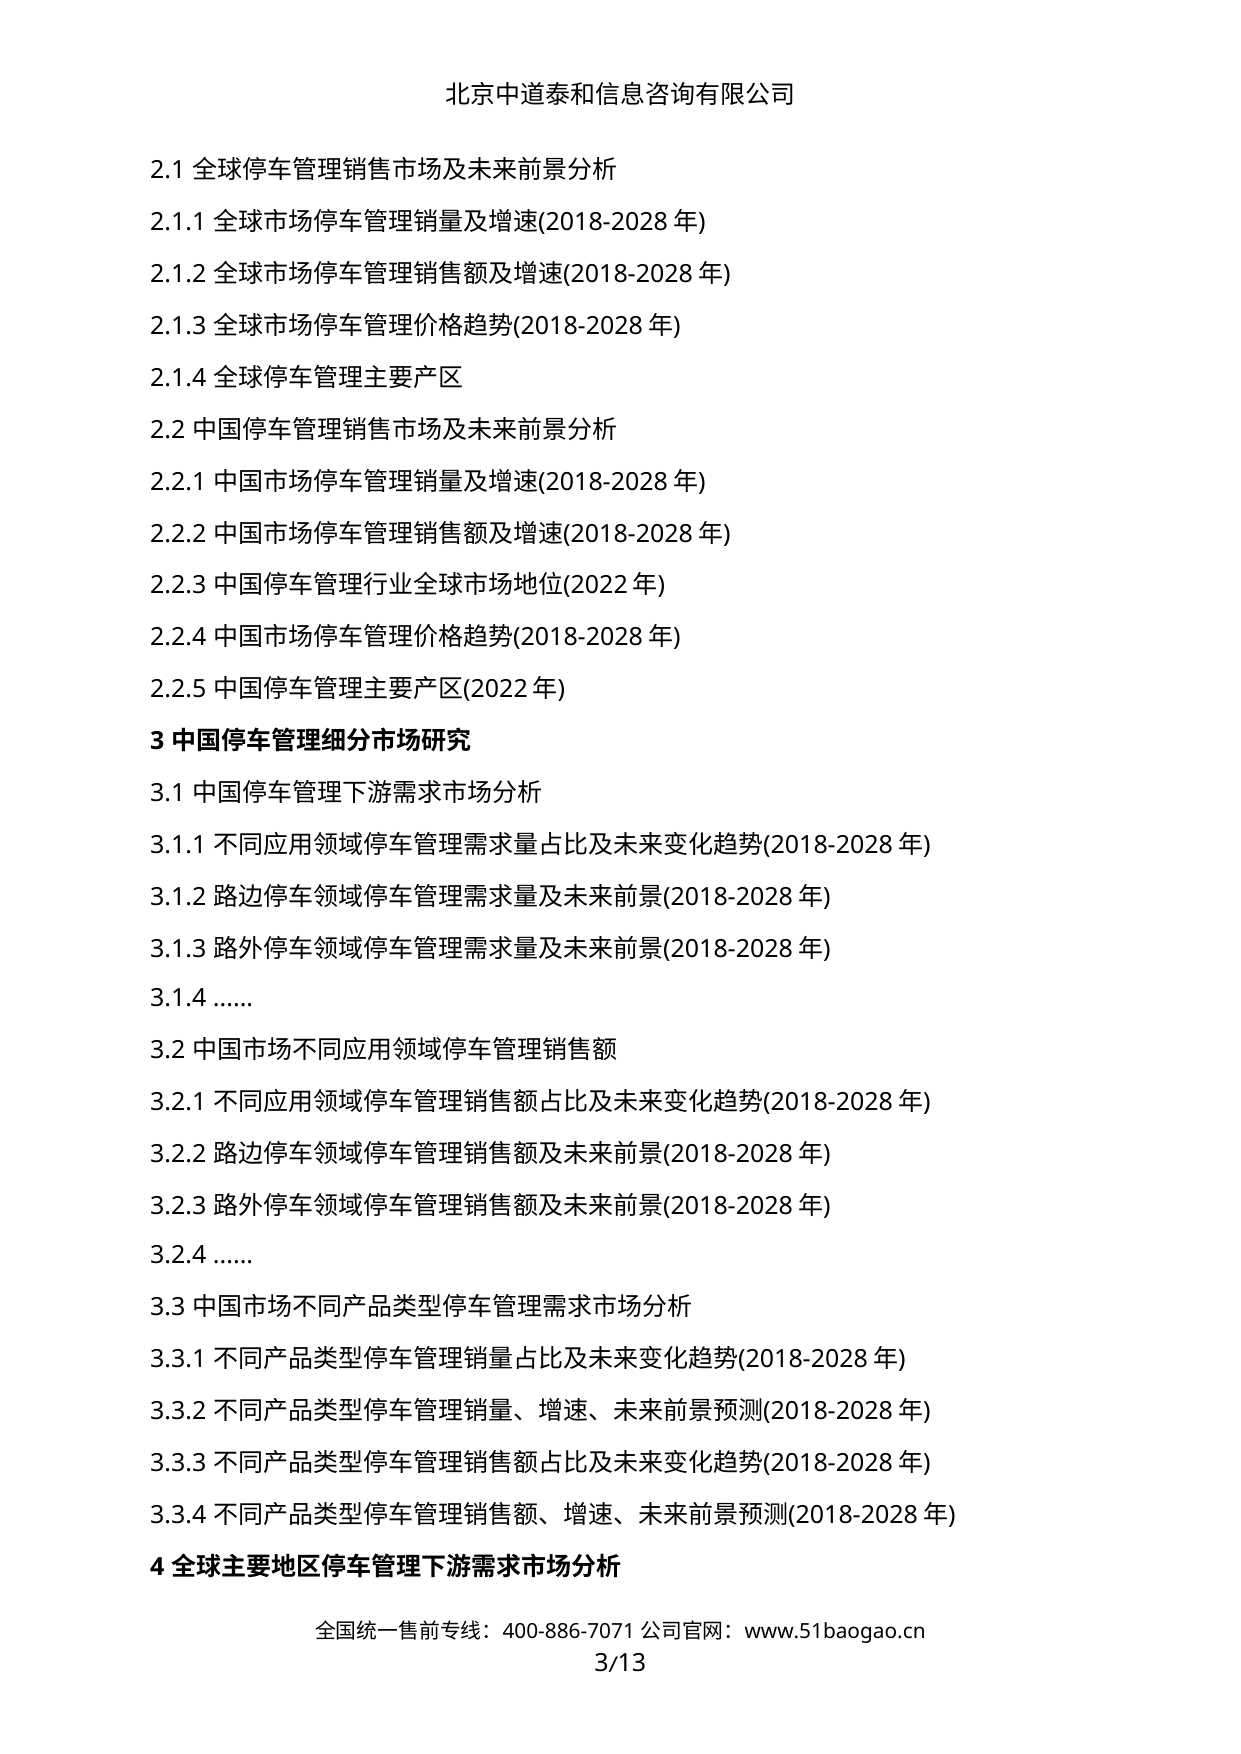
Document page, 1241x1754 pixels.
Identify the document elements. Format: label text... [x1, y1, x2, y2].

text 2.1 全球停车管理销售市场及未来前景分析 [150, 150, 1090, 186]
text 3.2.4 ...... [150, 1237, 1090, 1271]
text 2.2.2 中国市场停车管理销售额及增速(2018-2028年) [150, 513, 1090, 549]
text 2.1.2 全球市场停车管理销售额及增速(2018-2028年) [150, 254, 1090, 290]
text 3.2.1 不同应用领域停车管理销售额占比及未来变化趋势(2018-2028年) [150, 1082, 1090, 1118]
text 3.1.1 不同应用领域停车管理需求量占比及未来变化趋势(2018-2028年) [150, 824, 1090, 861]
text 3.3.2 不同产品类型停车管理销量、增速、未来前景预测(2018-2028年) [150, 1391, 1090, 1427]
text 3.1.4 ...... [150, 980, 1090, 1014]
text 3.3.1 不同产品类型停车管理销量占比及未来变化趋势(2018-2028年) [150, 1339, 1090, 1375]
text 3.3.3 不同产品类型停车管理销售额占比及未来变化趋势(2018-2028年) [150, 1442, 1090, 1479]
text 2.1.1 全球市场停车管理销量及增速(2018-2028年) [150, 202, 1090, 238]
text 3.2.3 路外停车领域停车管理销售额及未来前景(2018-2028年) [150, 1185, 1090, 1222]
text 3.3.4 不同产品类型停车管理销售额、增速、未来前景预测(2018-2028年) [150, 1494, 1090, 1531]
text 2.2.5 中国停车管理主要产区(2022年) [150, 669, 1090, 705]
text 2.2.4 中国市场停车管理价格趋势(2018-2028年) [150, 617, 1090, 653]
text 2.2 中国停车管理销售市场及未来前景分析 [150, 409, 1090, 446]
text 2.2.3 中国停车管理行业全球市场地位(2022年) [150, 565, 1090, 601]
text 2.1.3 全球市场停车管理价格趋势(2018-2028年) [150, 306, 1090, 342]
text 2.2.1 中国市场停车管理销量及增速(2018-2028年) [150, 461, 1090, 497]
text 3.2.2 路边停车领域停车管理销售额及未来前景(2018-2028年) [150, 1133, 1090, 1170]
text 3.1 中国停车管理下游需求市场分析 [150, 772, 1090, 809]
text 3.1.2 路边停车领域停车管理需求量及未来前景(2018-2028年) [150, 876, 1090, 912]
text 4 全球主要地区停车管理下游需求市场分析 [150, 1546, 1090, 1582]
text 3.3 中国市场不同产品类型停车管理需求市场分析 [150, 1287, 1090, 1323]
text 2.1.4 全球停车管理主要产区 [150, 357, 1090, 394]
text 3 中国停车管理细分市场研究 [150, 721, 1090, 757]
text 3.1.3 路外停车领域停车管理需求量及未来前景(2018-2028年) [150, 928, 1090, 964]
text 3.2 中国市场不同应用领域停车管理销售额 [150, 1030, 1090, 1066]
